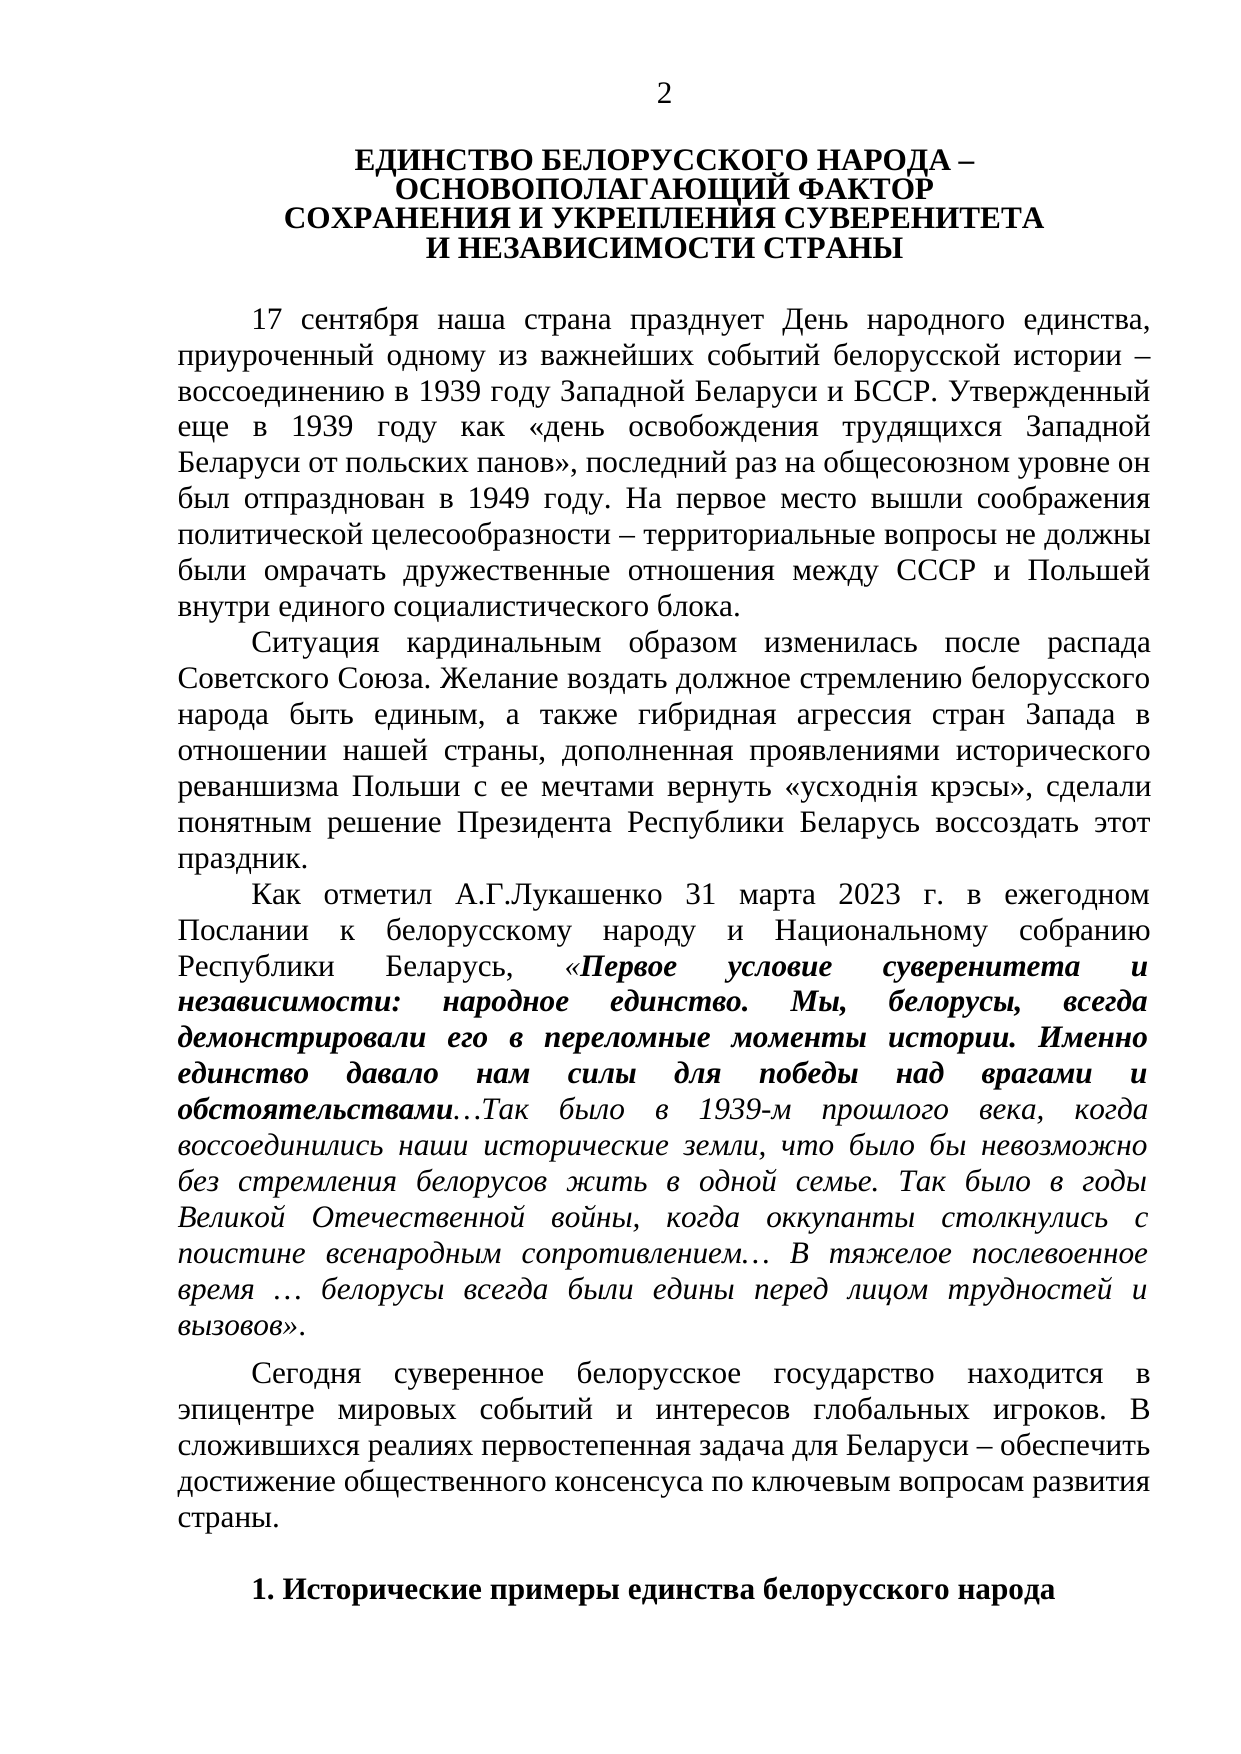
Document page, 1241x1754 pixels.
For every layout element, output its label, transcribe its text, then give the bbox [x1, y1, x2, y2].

text Сегодня суверенное белорусское государство находится в эпицентре мировых событий и интересов глобальных игроков. В сложившихся реалиях первостепенная задача для Беларуси – обеспечить достижение общественного консенсуса по ключевым вопросам развития страны. [177, 1354, 1152, 1534]
text СОХРАНЕНИЯ И УКРЕПЛЕНИЯ СУВЕРЕНИТЕТА [177, 206, 1152, 235]
text Как отметил А.Г.Лукашенко 31 марта 2023 г. в ежегодном Послании к белорусскому народу и Национальному собранию Республики Беларусь, «Первое условие суверенитета и независимости: народное единство. Мы, белорусы, всегда демонстрировали его в переломные моменты истории. Именно единство давало нам силы для победы над врагами и обстоятельствами…Так было в 1939-м прошлого века, когда воссоединились наши исторические земли, что было бы невозможно без стремления белорусов жить в одной семье. Так было в годы Великой Отечественной войны, когда оккупанты столкнулись с поистине всенародным сопротивлением… В тяжелое послевоенное время … белорусы всегда были едины перед лицом трудностей и вызовов». [177, 875, 1152, 1342]
text И НЕЗАВИСИМОСТИ СТРАНЫ [177, 235, 1152, 264]
text Ситуация кардинальным образом изменилась после распада Советского Союза. Желание воздать должное стремлению белорусского народа быть единым, а также гибридная агрессия стран Запада в отношении нашей страны, дополненная проявлениями исторического реваншизма Польши с ее мечтами вернуть «усходнiя крэсы», сделали понятным решение Президента Республики Беларусь воссоздать этот праздник. [177, 623, 1152, 875]
text 17 сентября наша страна празднует День народного единства, приуроченный одному из важнейших событий белорусской истории – воссоединению в 1939 году Западной Беларуси и БССР. Утвержденный еще в 1939 году как «день освобождения трудящихся Западной Беларуси от польских панов», последний раз на общесоюзном уровне он был отпразднован в 1949 году. На первое место вышли соображения политической целесообразности – территориальные вопросы не должны были омрачать дружественные отношения между СССР и Польшей внутри единого социалистического блока. [177, 300, 1152, 623]
text ЕДИНСТВО БЕЛОРУССКОГО НАРОДА – ОСНОВОПОЛАГАЮЩИЙ ФАКТОР [177, 147, 1152, 206]
text 1. Исторические примеры единства белорусского народа [251, 1570, 1152, 1606]
